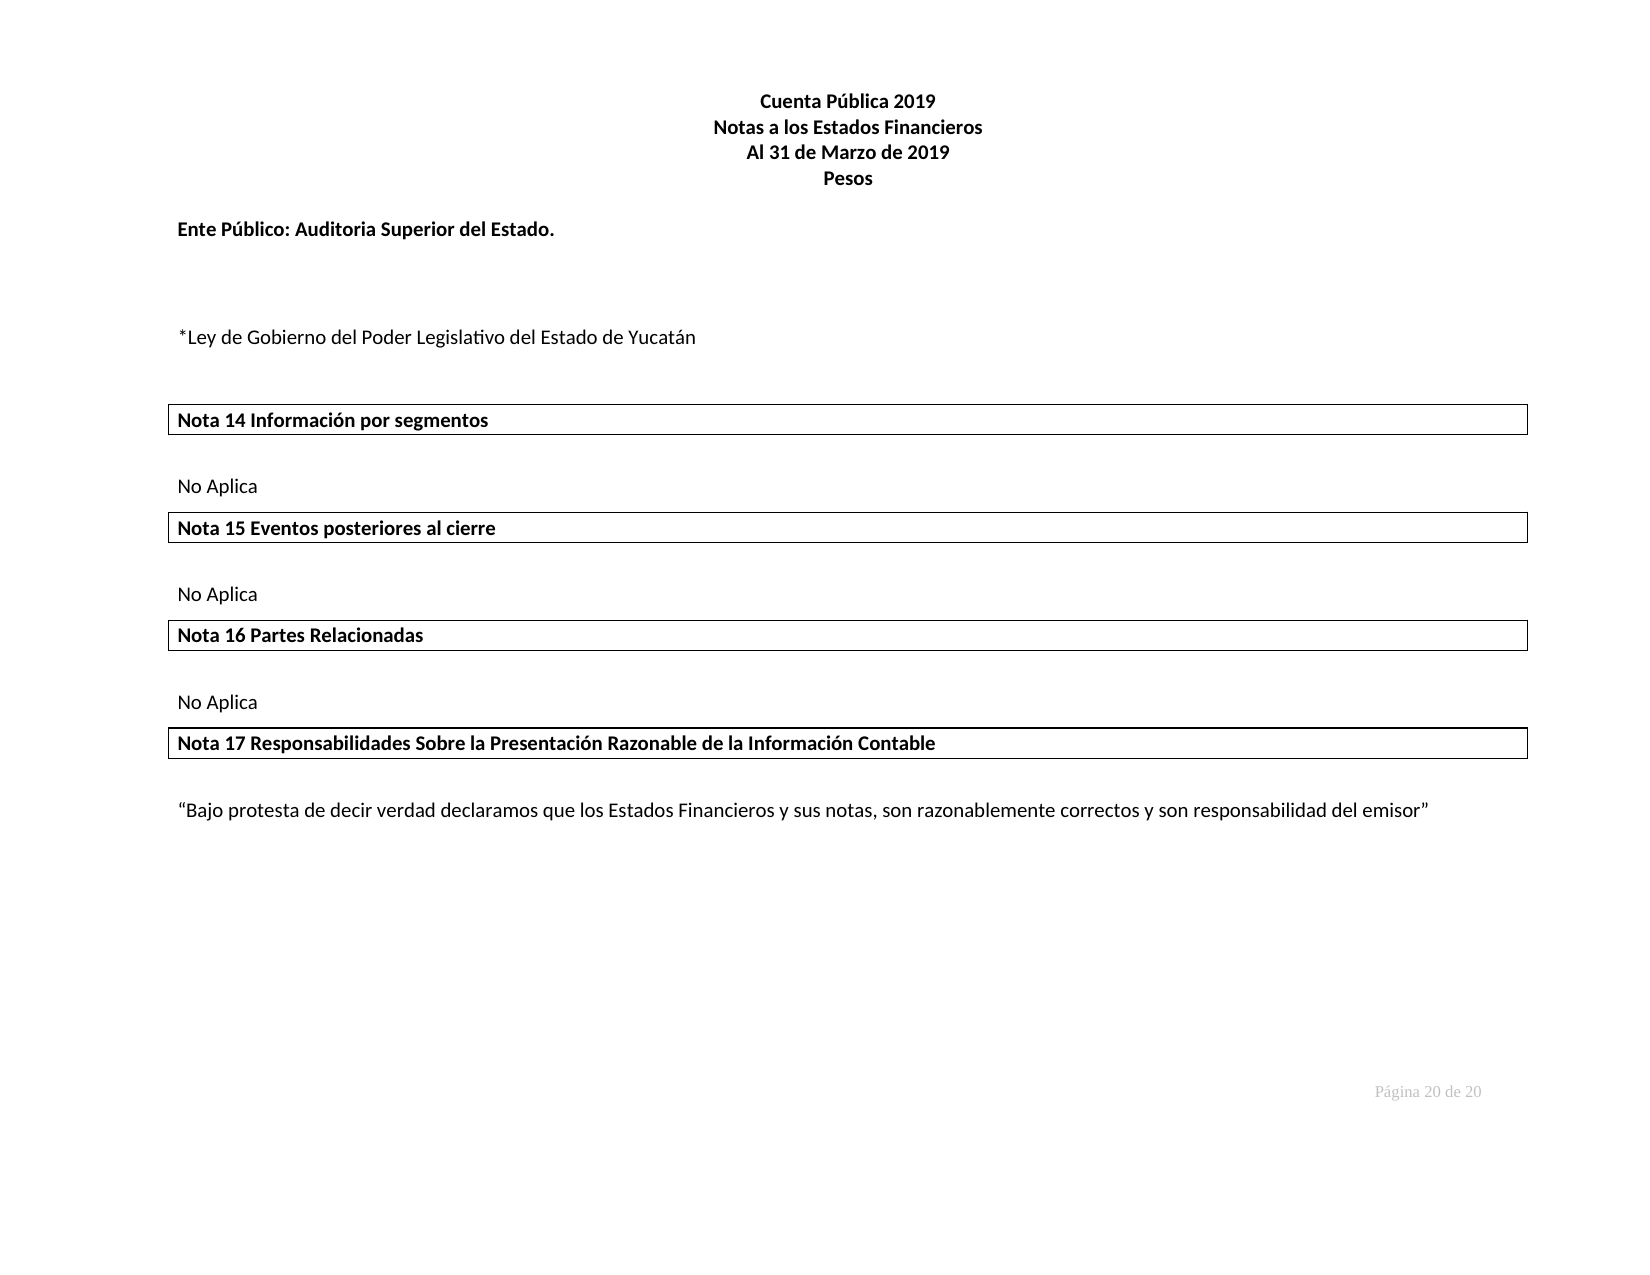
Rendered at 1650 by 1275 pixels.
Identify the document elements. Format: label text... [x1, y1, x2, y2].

text No Aplica [177, 473, 1519, 499]
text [177, 324, 1519, 404]
subtitle Nota 16 Partes Relacionadas [169, 621, 1527, 650]
text “Bajo protesta de decir verdad declaramos que los Estados Financieros y sus notas, son razonablemente correctos y son responsabilidad del emisor” [177, 797, 1519, 823]
subtitle Nota 14 Información por segmentos [169, 405, 1527, 434]
text No Aplica [177, 689, 1519, 715]
text No Aplica [177, 581, 1519, 607]
subtitle Nota 15 Eventos posteriores al cierre [169, 513, 1527, 542]
subtitle Nota 17 Responsabilidades Sobre la Presentación Razonable de la Información Contable [169, 729, 1527, 758]
